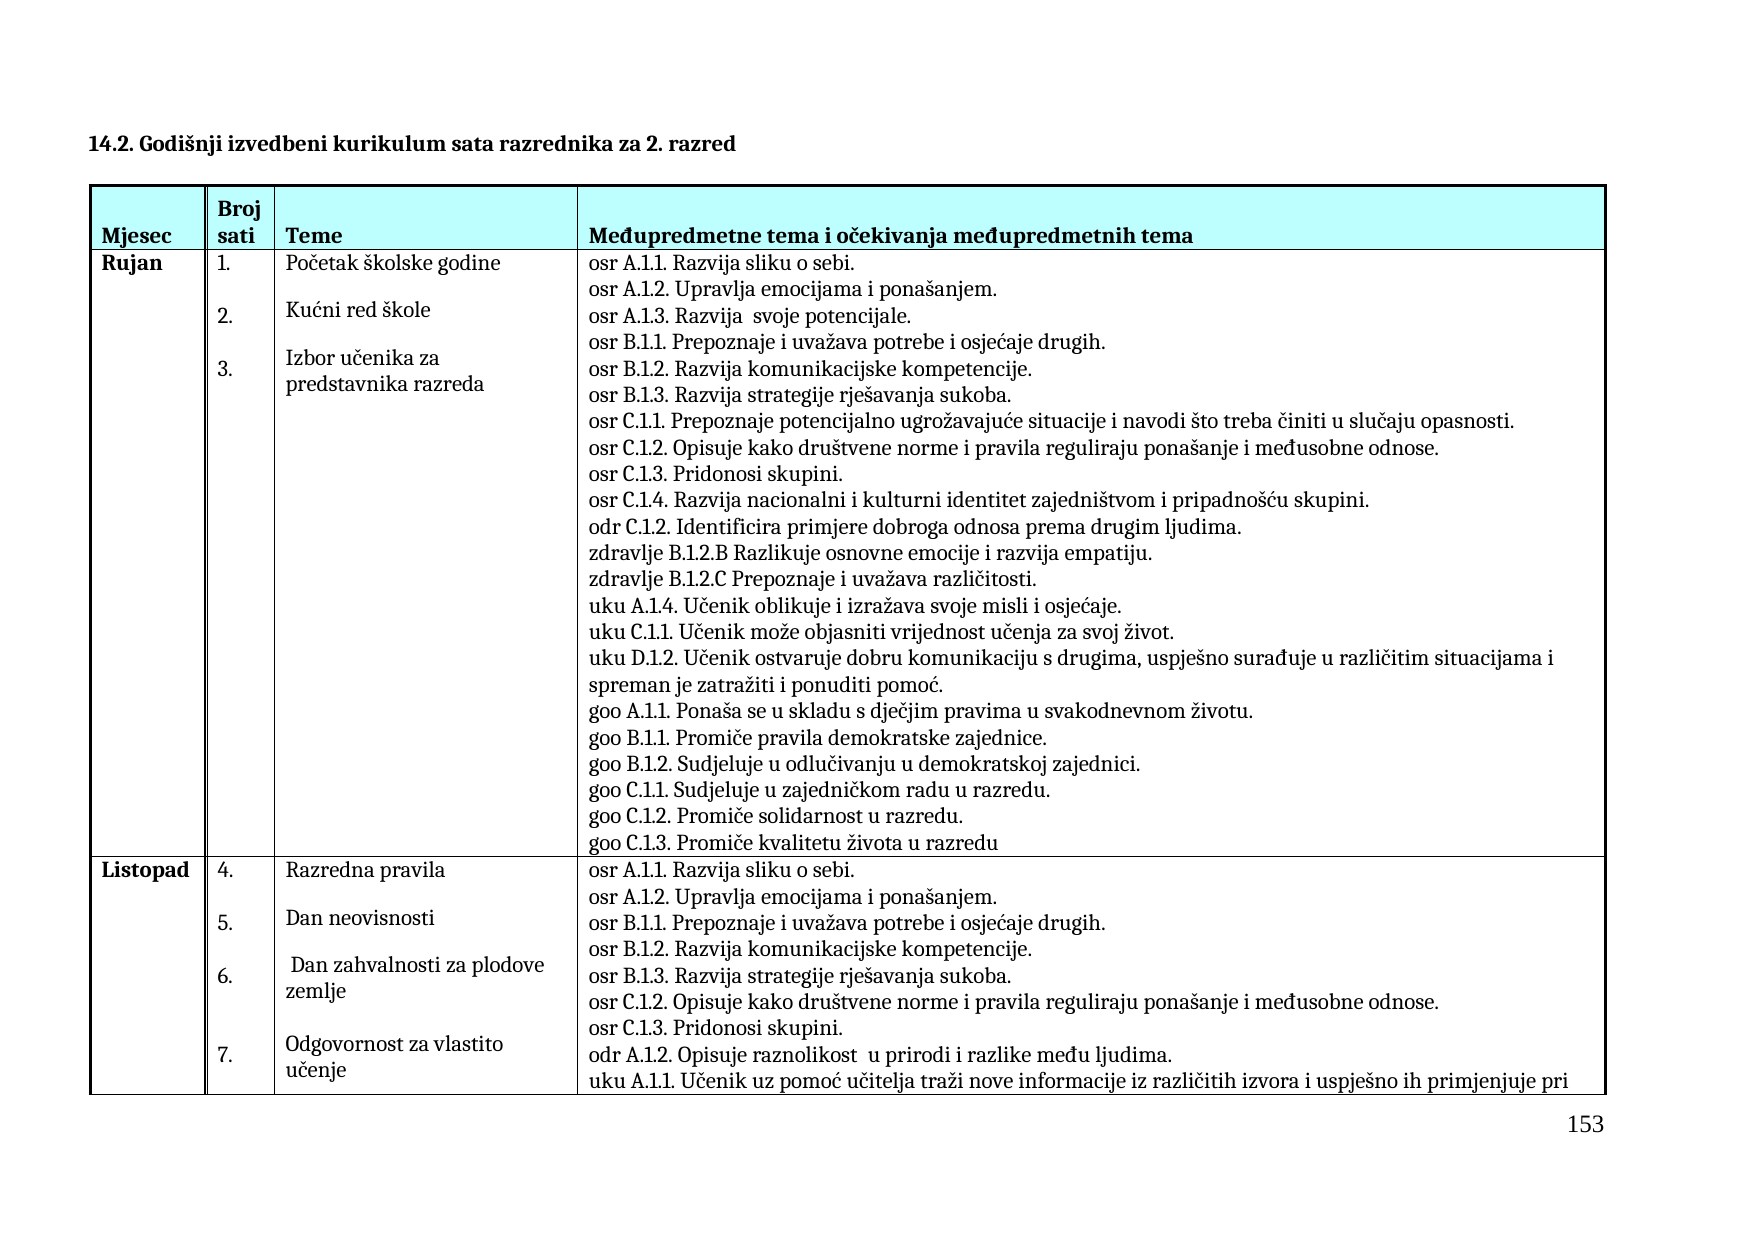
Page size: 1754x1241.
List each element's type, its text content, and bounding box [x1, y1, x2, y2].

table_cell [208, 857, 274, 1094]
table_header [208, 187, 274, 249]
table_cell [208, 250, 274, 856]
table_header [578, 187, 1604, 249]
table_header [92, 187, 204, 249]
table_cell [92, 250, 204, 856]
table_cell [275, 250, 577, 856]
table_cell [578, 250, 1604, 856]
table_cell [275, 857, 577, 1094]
text 14.2. Godišnji izvedbeni kurikulum sata razrednika za 2. razred [89, 131, 1604, 157]
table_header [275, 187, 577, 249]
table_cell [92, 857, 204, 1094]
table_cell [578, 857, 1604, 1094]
